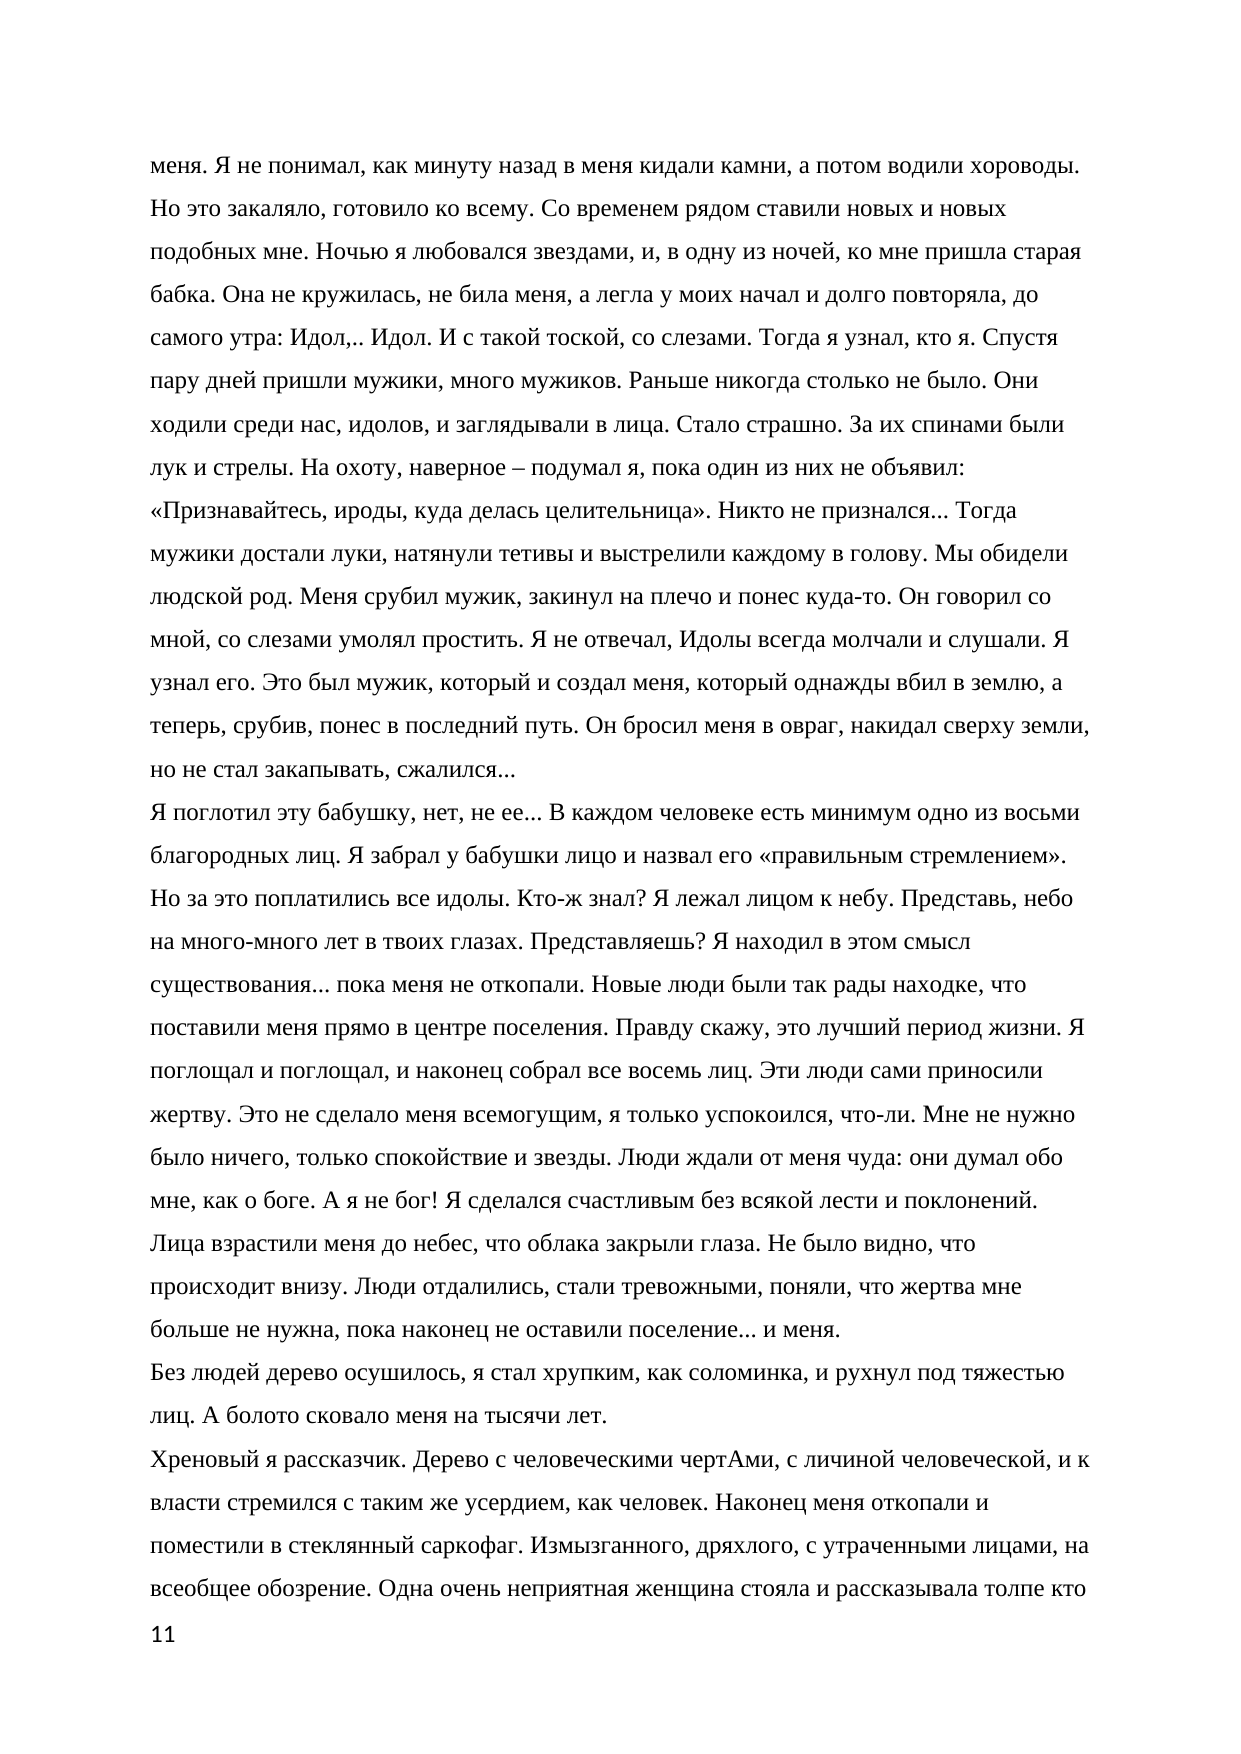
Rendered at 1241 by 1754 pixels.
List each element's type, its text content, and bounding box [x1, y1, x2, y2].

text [150, 150, 1090, 782]
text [150, 1444, 1090, 1602]
text Без людей дерево осушилось, я стал хрупким, как соломинка, и рухнул под тяжестью лиц. А болото сковало меня на тысячи лет. [150, 1357, 1090, 1429]
text Я поглотил эту бабушку, нет, не ее... В каждом человеке есть минимум одно из восьми благородных лиц. Я забрал у бабушки лицо и назвал его «правильным стремлением». Но за это поплатились все идолы. Кто-ж знал? Я лежал лицом к небу. Представь, небо на много-много лет в твоих глазах. Представляешь? Я находил в этом смысл существования... пока меня не откопали. Новые люди были так рады находке, что поставили меня прямо в центре поселения. Правду скажу, это лучший период жизни. Я поглощал и поглощал, и наконец собрал все восемь лиц. Эти люди сами приносили жертву. Это не сделало меня всемогущим, я только успокоился, что-ли. Мне не нужно было ничего, только спокойствие и звезды. Люди ждали от меня чуда: они думал обо мне, как о боге. А я не бог! Я сделался счастливым без всякой лести и поклонений. Лица взрастили меня до небес, что облака закрыли глаза. Не было видно, что происходит внизу. Люди отдалились, стали тревожными, поняли, что жертва мне больше не нужна, пока наконец не оставили поселение... и меня. [150, 797, 1090, 1343]
